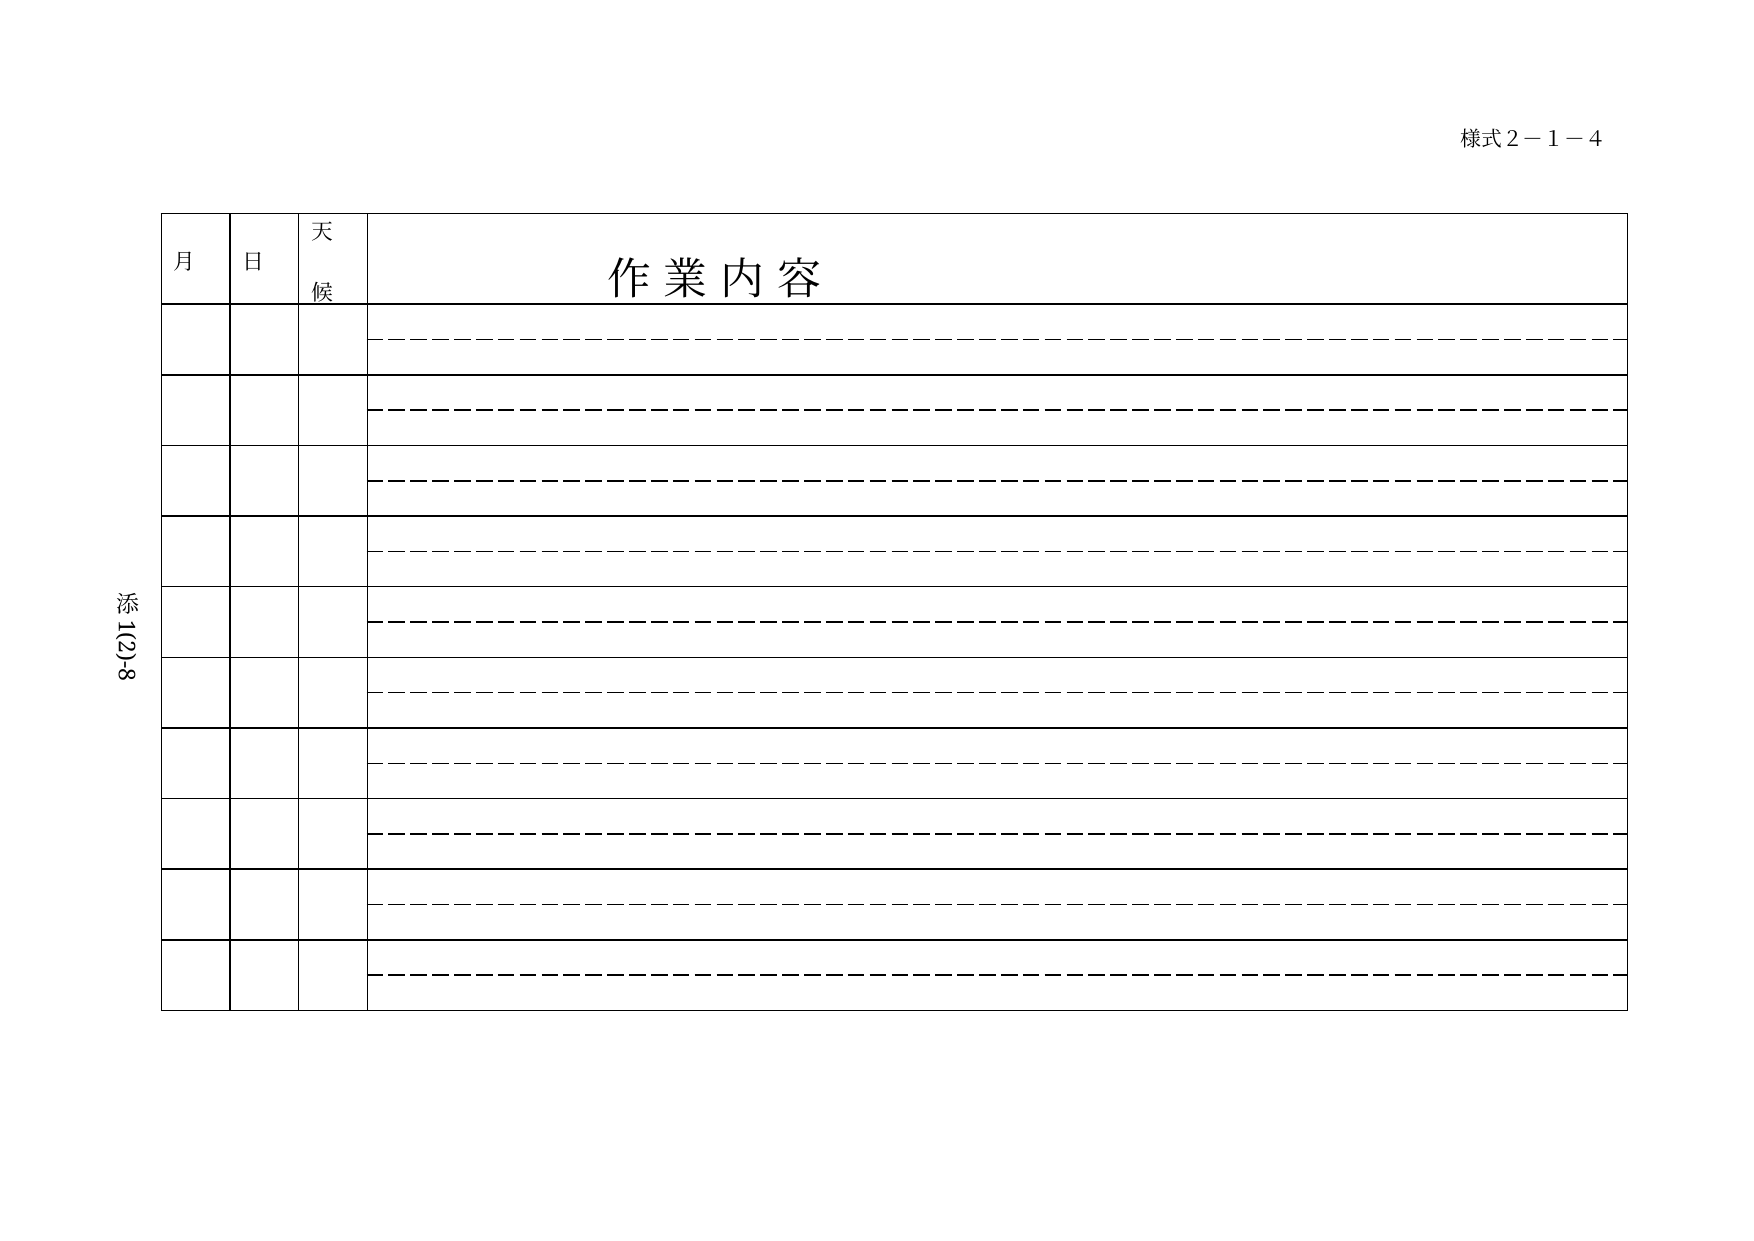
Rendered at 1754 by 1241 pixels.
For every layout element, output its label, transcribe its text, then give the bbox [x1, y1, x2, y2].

table_cell [299, 870, 367, 939]
table_cell [162, 799, 229, 868]
table_cell [162, 729, 229, 798]
table_cell [299, 941, 367, 1009]
table_cell [368, 339, 1627, 374]
table_cell [162, 305, 229, 374]
table_cell [368, 446, 1627, 480]
table_cell [231, 658, 298, 727]
table_cell [231, 941, 298, 1009]
table_cell [231, 305, 298, 374]
table_cell [231, 729, 298, 798]
table_cell [299, 517, 367, 586]
table_cell [368, 974, 1627, 1009]
table_header 作 業 内 容 [368, 214, 1627, 303]
table_cell [299, 799, 367, 868]
table_cell [368, 658, 1627, 692]
table_cell [368, 551, 1627, 586]
table_cell [368, 305, 1627, 339]
table_cell [368, 870, 1627, 904]
table_cell [368, 376, 1627, 409]
table_cell [368, 941, 1627, 974]
table_header 月 [162, 214, 229, 303]
table_cell [162, 446, 229, 515]
table_cell [231, 870, 298, 939]
table_cell [231, 799, 298, 868]
table_cell [368, 692, 1627, 727]
text 様式２－１－４ [148, 118, 1682, 153]
table_cell [231, 587, 298, 656]
table_cell [162, 870, 229, 939]
table_cell [368, 409, 1627, 444]
table_cell [299, 446, 367, 515]
table_cell [368, 587, 1627, 621]
table_cell [299, 729, 367, 798]
table_cell [368, 799, 1627, 833]
table_cell [162, 941, 229, 1009]
table_cell [299, 587, 367, 656]
table_cell [231, 376, 298, 444]
table_cell [368, 729, 1627, 762]
table_cell [231, 517, 298, 586]
table_cell [162, 517, 229, 586]
table_cell [368, 904, 1627, 939]
table_cell [162, 376, 229, 444]
table_header 天 候 [299, 214, 367, 303]
table_cell [299, 305, 367, 374]
table_cell [299, 376, 367, 444]
table_cell [231, 446, 298, 515]
table_cell [162, 658, 229, 727]
table_cell [299, 658, 367, 727]
table_cell [368, 763, 1627, 798]
table_cell [162, 587, 229, 656]
table_header 日 [231, 214, 298, 303]
table_cell [368, 621, 1627, 656]
table_cell [368, 517, 1627, 551]
table_cell [368, 833, 1627, 868]
table_cell [368, 480, 1627, 515]
